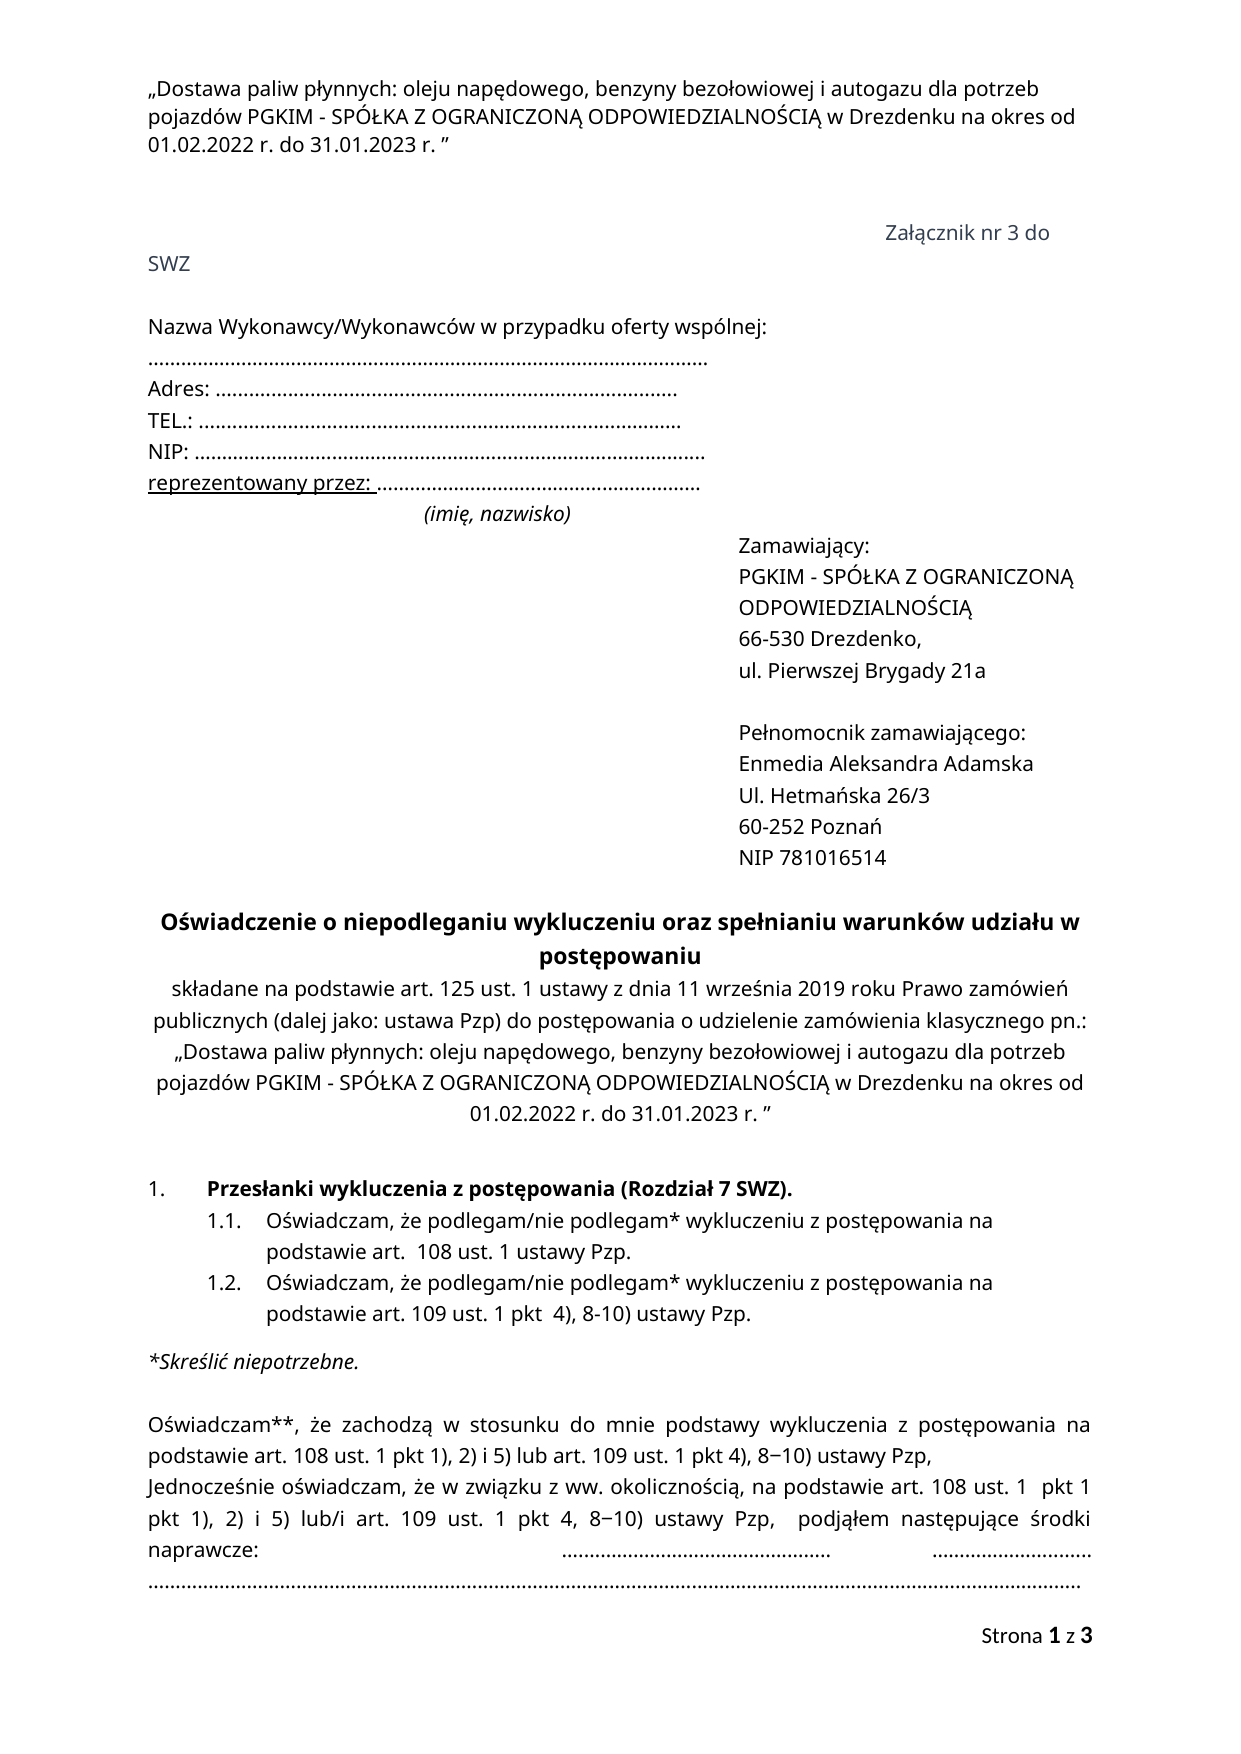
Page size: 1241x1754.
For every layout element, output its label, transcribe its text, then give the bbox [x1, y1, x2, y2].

text NIP 781016514 [738, 843, 1093, 872]
text PGKIM - SPÓŁKA Z OGRANICZONĄ ODPOWIEDZIALNOŚCIĄ [738, 562, 1093, 622]
text TEL.: ..................................................…………................……… [148, 406, 1093, 434]
text Oświadczam**, że zachodzą w stosunku do mnie podstawy wykluczenia z postępowania na podstawie art. 108 ust. 1 pkt 1), 2) i 5) lub art. 109 ust. 1 pkt 4), 8‒10) ustawy Pzp, [148, 1410, 1093, 1470]
text NIP: ………….………………………………………..……………….….…….... [148, 437, 1093, 466]
text Zamawiający: [738, 531, 1093, 559]
text (imię, nazwisko) [148, 499, 605, 528]
text Pełnomocnik zamawiającego: [738, 718, 1093, 747]
text Ul. Hetmańska 26/3 [738, 781, 1093, 809]
text Jednocześnie oświadczam, że w związku z ww. okolicznością, na podstawie art. 108 ust. 1 pkt 1 pkt 1), 2) i 5) lub/i art. 109 ust. 1 pkt 4, 8‒10) ustawy Pzp, podjąłem następujące środki naprawcze: ….……………………………….…….. ………………...........…………………………………………………………………………………………………………………………………………………….. [148, 1472, 1093, 1595]
text Adres: ................................................................................... [148, 374, 1093, 403]
text 60-252 Poznań [738, 812, 1093, 841]
text ul. Pierwszej Brygady 21a [738, 656, 1093, 684]
text 66-530 Drezdenko, [738, 624, 1093, 653]
text reprezentowany przez: ………………………..………………………… [148, 468, 1093, 497]
text Załącznik nr 3 do SWZ [148, 218, 1093, 278]
text Oświadczenie o niepodleganiu wykluczeniu oraz spełnianiu warunków udziału w postępowaniu [148, 906, 1093, 971]
text Nazwa Wykonawcy/Wykonawców w przypadku oferty wspólnej: [148, 312, 1093, 341]
list Oświadczam, że podlegam/nie podlegam* wykluczeniu z postępowania na podstawie art. 108 ust. 1 ustawy Pzp. [207, 1206, 1093, 1266]
list Oświadczam, że podlegam/nie podlegam* wykluczeniu z postępowania na podstawie art. 109 ust. 1 pkt 4), 8-10) ustawy Pzp. [207, 1268, 1093, 1328]
text *Skreślić niepotrzebne. [148, 1347, 1093, 1376]
list Przesłanki wykluczenia z postępowania (Rozdział 7 SWZ). [148, 1174, 1093, 1203]
text składane na podstawie art. 125 ust. 1 ustawy z dnia 11 września 2019 roku Prawo zamówień publicznych (dalej jako: ustawa Pzp) do postępowania o udzielenie zamówienia klasycznego pn.: „Dostawa paliw płynnych: oleju napędowego, benzyny bezołowiowej i autogazu dla potrzeb pojazdów PGKIM - SPÓŁKA Z OGRANICZONĄ ODPOWIEDZIALNOŚCIĄ w Drezdenku na okres od 01.02.2022 r. do 31.01.2023 r. ” [148, 974, 1093, 1128]
text Enmedia Aleksandra Adamska [738, 749, 1093, 778]
text ……………………………………….…………………………………………..…… [148, 343, 1093, 372]
